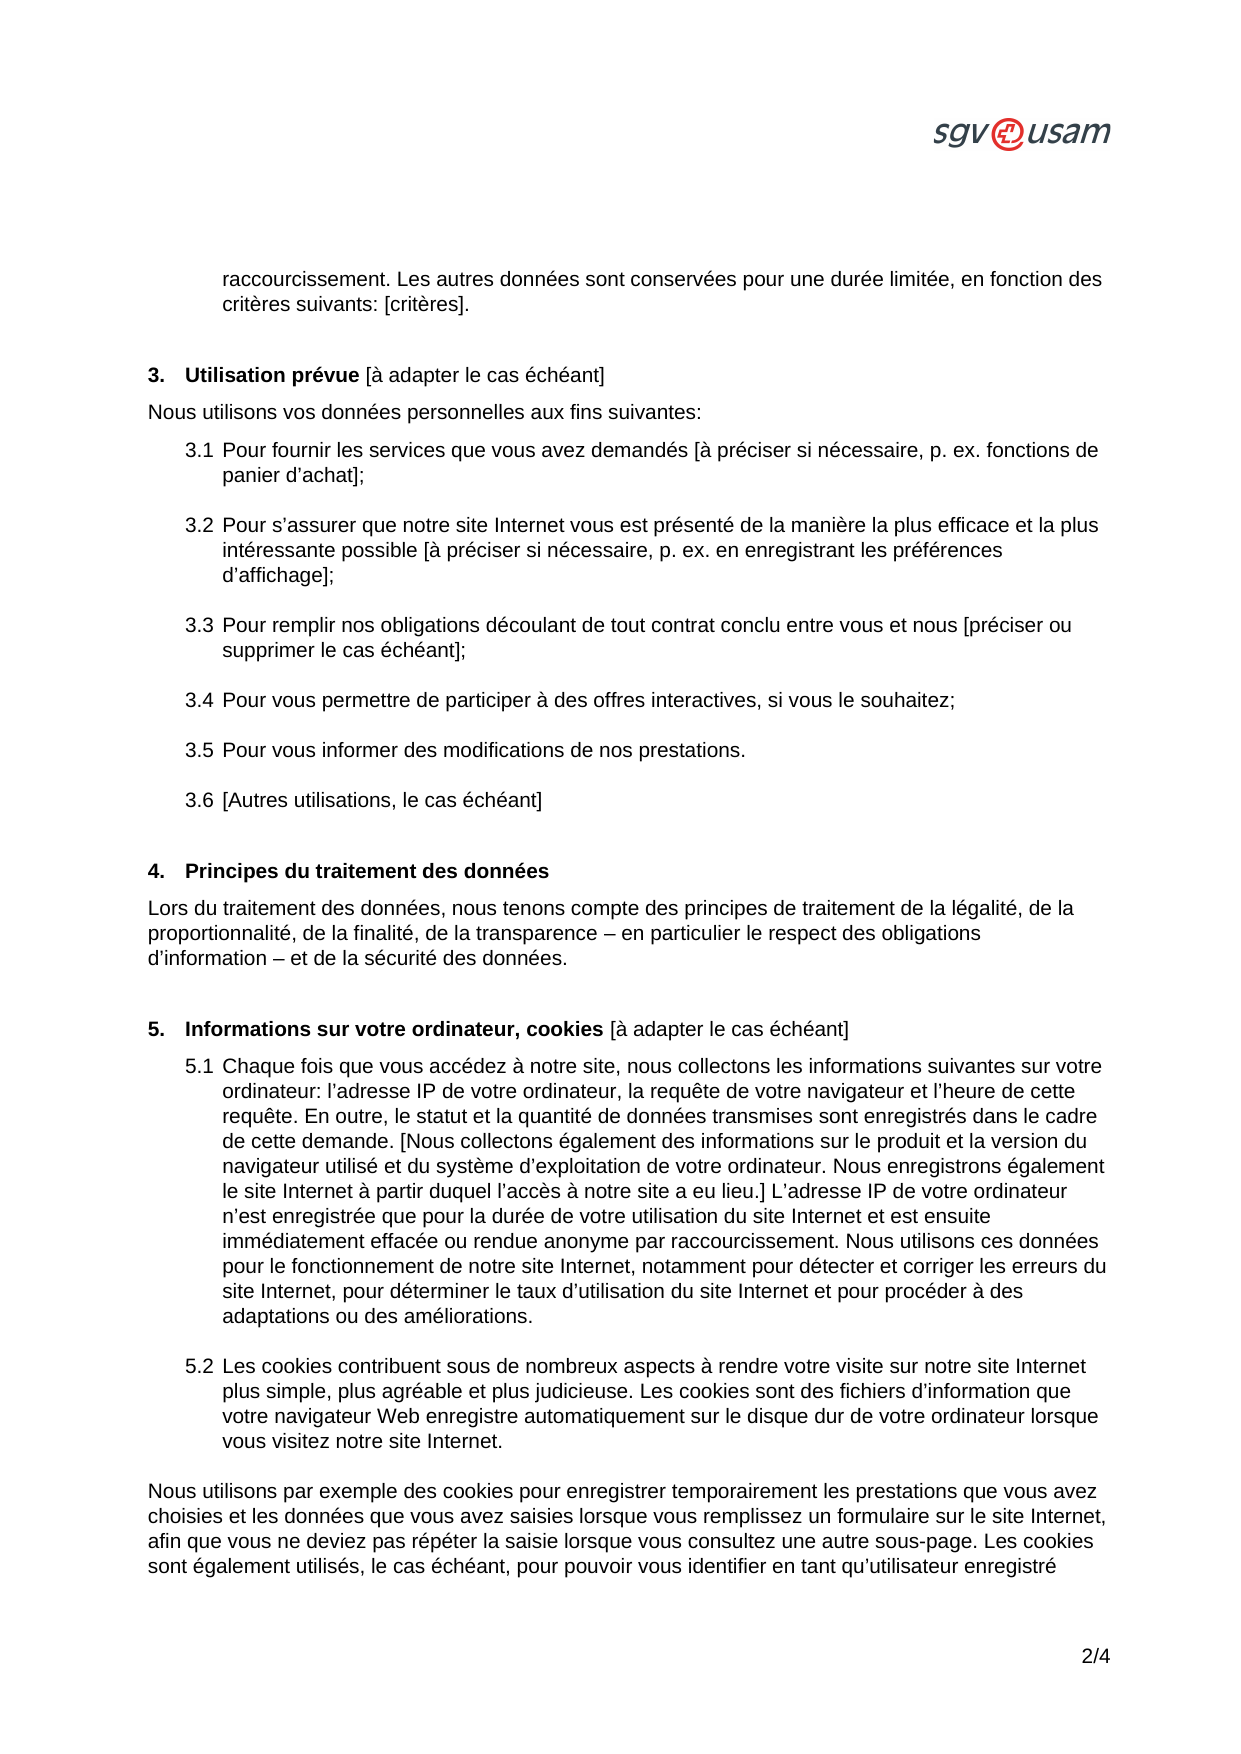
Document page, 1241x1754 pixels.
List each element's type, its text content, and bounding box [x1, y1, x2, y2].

list Informations sur votre ordinateur, cookies [à adapter le cas échéant] [148, 1016, 1110, 1041]
list Utilisation prévue [à adapter le cas échéant] [148, 362, 1110, 387]
text 3.4 Pour vous permettre de participer à des offres interactives, si vous le souhaitez; [185, 687, 1110, 712]
text Lors du traitement des données, nous tenons compte des principes de traitement de la légalité, de la proportionnalité, de la finalité, de la transparence – en particulier le respect des obligations d’information – et de la sécurité des données. [148, 895, 1110, 970]
text 5.2 Les cookies contribuent sous de nombreux aspects à rendre votre visite sur notre site Internet plus simple, plus agréable et plus judicieuse. Les cookies sont des fichiers d’information que votre navigateur Web enregistre automatiquement sur le disque dur de votre ordinateur lorsque vous visitez notre site Internet. [185, 1353, 1110, 1453]
list Principes du traitement des données [148, 857, 1110, 882]
text 3.6 [Autres utilisations, le cas échéant] [185, 787, 1110, 812]
text 3.1 Pour fournir les services que vous avez demandés [à préciser si nécessaire, p. ex. fonctions de panier d’achat]; [185, 437, 1110, 487]
text 3.5 Pour vous informer des modifications de nos prestations. [185, 737, 1110, 762]
picture [933, 118, 1111, 151]
text 5.1 Chaque fois que vous accédez à notre site, nous collectons les informations suivantes sur votre ordinateur: l’adresse IP de votre ordinateur, la requête de votre navigateur et l’heure de cette requête. En outre, le statut et la quantité de données transmises sont enregistrés dans le cadre de cette demande. [Nous collectons également des informations sur le produit et la version du navigateur utilisé et du système d’exploitation de votre ordinateur. Nous enregistrons également le site Internet à partir duquel l’accès à notre site a eu lieu.] L’adresse IP de votre ordinateur n’est enregistrée que pour la durée de votre utilisation du site Internet et est ensuite immédiatement effacée ou rendue anonyme par raccourcissement. Nous utilisons ces données pour le fonctionnement de notre site Internet, notamment pour détecter et corriger les erreurs du site Internet, pour déterminer le taux d’utilisation du site Internet et pour procéder à des adaptations ou des améliorations. [185, 1053, 1110, 1328]
text 3.2 Pour s’assurer que notre site Internet vous est présenté de la manière la plus efficace et la plus intéressante possible [à préciser si nécessaire, p. ex. en enregistrant les préférences d’affichage]; [185, 512, 1110, 587]
text 3.3 Pour remplir nos obligations découlant de tout contrat conclu entre vous et nous [préciser ou supprimer le cas échéant]; [185, 612, 1110, 662]
text Nous utilisons vos données personnelles aux fins suivantes: [148, 399, 1110, 424]
